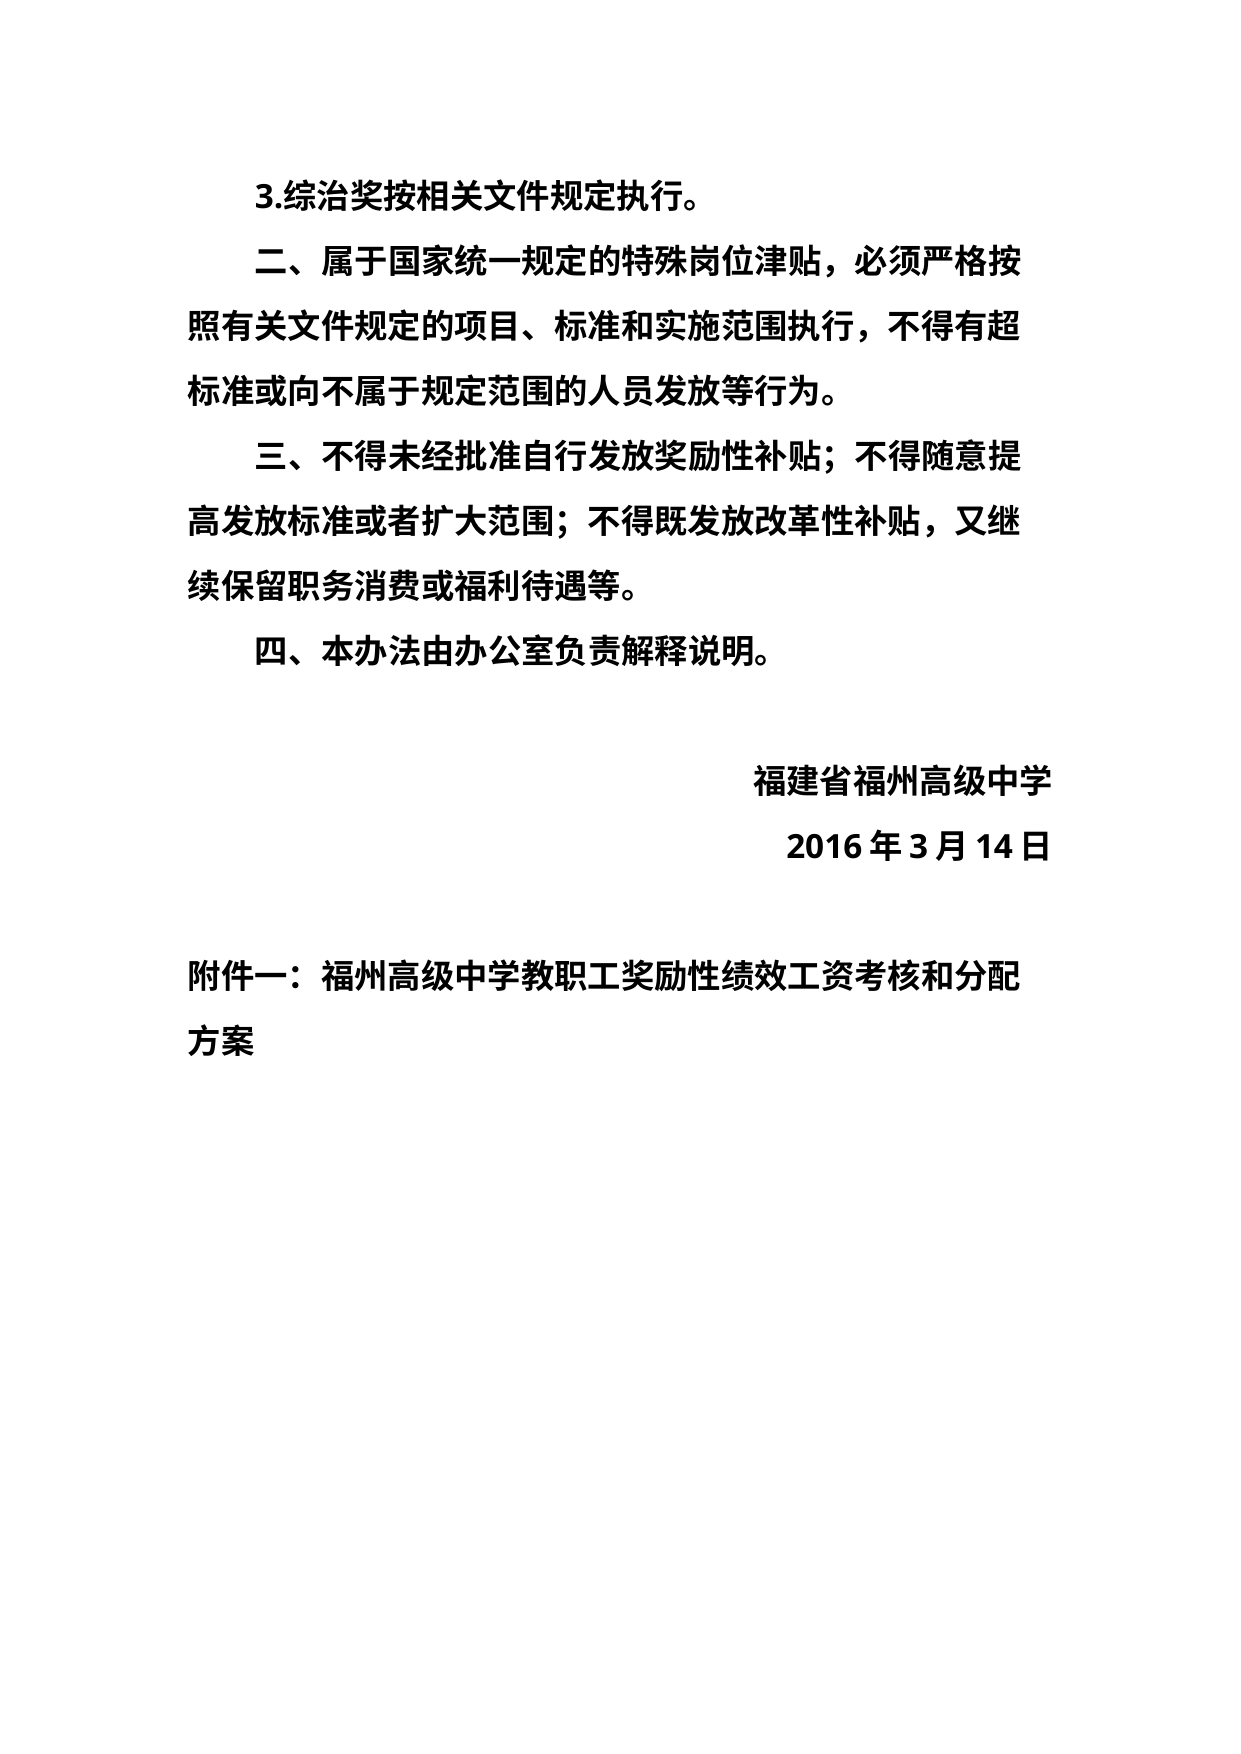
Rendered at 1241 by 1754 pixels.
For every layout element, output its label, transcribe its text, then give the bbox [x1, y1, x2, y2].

text 四、本办法由办公室负责解释说明。 [187, 617, 1053, 682]
text 三、不得未经批准自行发放奖励性补贴；不得随意提高发放标准或者扩大范围；不得既发放改革性补贴，又继续保留职务消费或福利待遇等。 [187, 422, 1053, 617]
text 2016年3月14日 [187, 812, 1053, 877]
text 3.综治奖按相关文件规定执行。 [187, 162, 1053, 227]
text 福建省福州高级中学 [187, 747, 1053, 812]
text 二、属于国家统一规定的特殊岗位津贴，必须严格按照有关文件规定的项目、标准和实施范围执行，不得有超标准或向不属于规定范围的人员发放等行为。 [187, 227, 1053, 422]
text 附件一：福州高级中学教职工奖励性绩效工资考核和分配方案 [187, 942, 1053, 1072]
